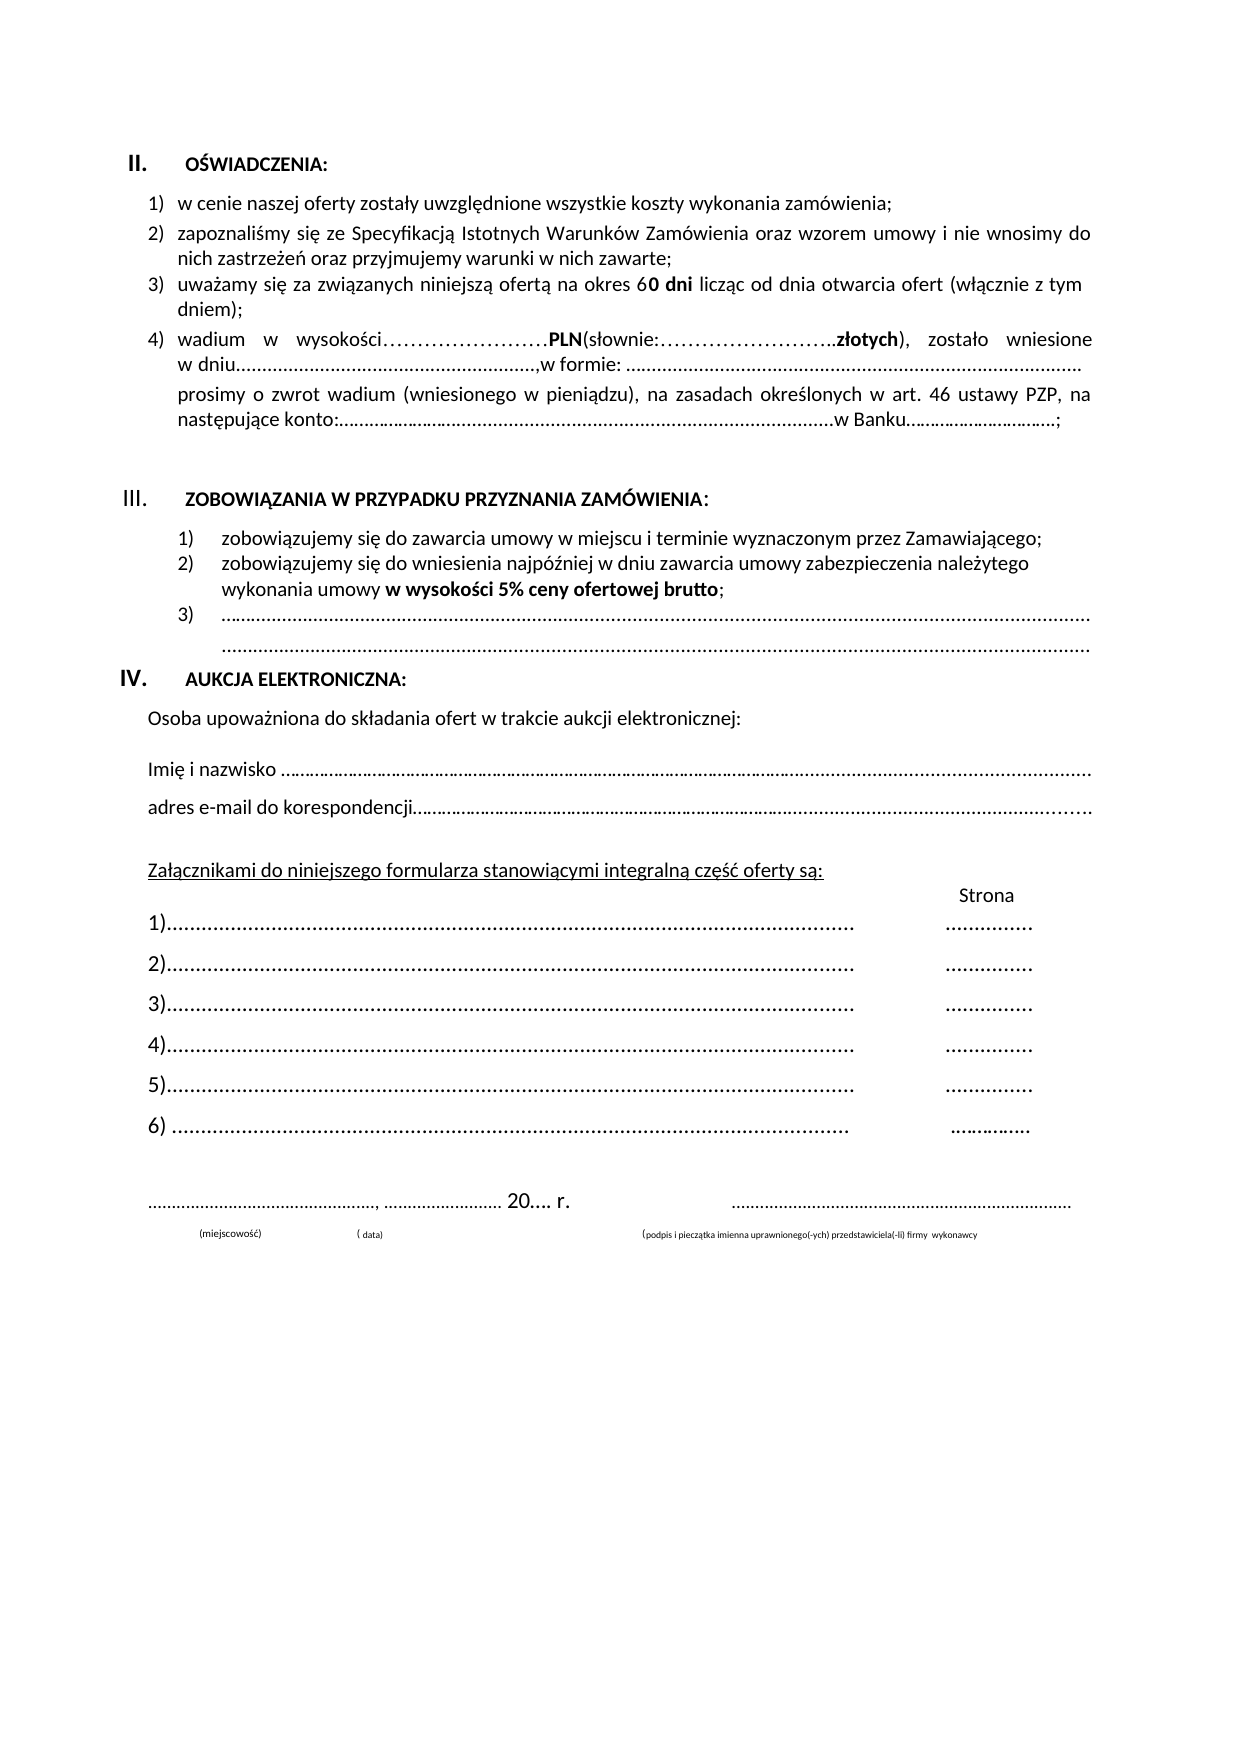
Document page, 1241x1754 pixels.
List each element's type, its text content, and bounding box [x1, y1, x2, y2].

text adres e-mail do korespondencji……………………………………………………………………................................................. . [148, 794, 1093, 819]
text 6) .………….. [148, 1111, 1093, 1139]
text 4) [148, 1030, 1093, 1058]
list OŚWIADCZENIA: [148, 148, 1093, 178]
list zapoznaliśmy się ze Specyfikacją Istotnych Warunków Zamówienia oraz wzorem umowy i nie wnosimy do nich zastrzeżeń oraz przyjmujemy warunki w nich zawarte; [148, 220, 1093, 271]
text Załącznikami do niniejszego formularza stanowiącymi integralną część oferty są: [148, 857, 1093, 883]
list ZOBOWIĄZANIA W PRZYPADKU PRZYZNANIA ZAMÓWIENIA: [148, 482, 1093, 512]
text 3) [148, 989, 1093, 1017]
list zobowiązujemy się do zawarcia umowy w miejscu i terminie wyznaczonym przez Zamawiającego; [177, 525, 1093, 550]
list …….. [177, 601, 1081, 627]
text 1) [148, 908, 1093, 936]
list zobowiązujemy się do wniesienia najpóźniej w dniu zawarcia umowy zabezpieczenia należytego wykonania umowy w wysokości 5% ceny ofertowej brutto; [177, 550, 1081, 601]
list wadium w wysokości……………………PLN(słownie:……………………..złotych), zostało wniesione w dniu.........................................................,w formie: ….................................................................................... [148, 326, 1093, 377]
text Strona [148, 883, 1093, 908]
text Imię i nazwisko ……………………………………………………………………………………………….. [148, 756, 1093, 781]
list w cenie naszej oferty zostały uwzględnione wszystkie koszty wykonania zamówienia; [148, 191, 1093, 216]
text 5) [148, 1070, 1093, 1098]
list AUKCJA ELEKTRONICZNA: [148, 662, 1093, 693]
text ................................................, ......................... 20…. r. ........................................................................ [148, 1187, 1093, 1215]
list uważamy się za związanych niniejszą ofertą na okres 60 dni licząc od dnia otwarcia ofert (włącznie z tym dniem); [148, 271, 1082, 322]
text 2) [148, 949, 1093, 977]
text Osoba upoważniona do składania ofert w trakcie aukcji elektronicznej: [148, 705, 1093, 731]
text prosimy o zwrot wadium (wniesionego w pieniądzu), na zasadach określonych w art. 46 ustawy PZP, na następujące konto:…...………………........................................................................w Banku………………………….; [148, 381, 1093, 432]
text (miejscowość) ( data) (podpis i pieczątka imienna uprawnionego(-ych) przedstawiciela(-li) firmy wykonawcy [148, 1227, 1085, 1250]
